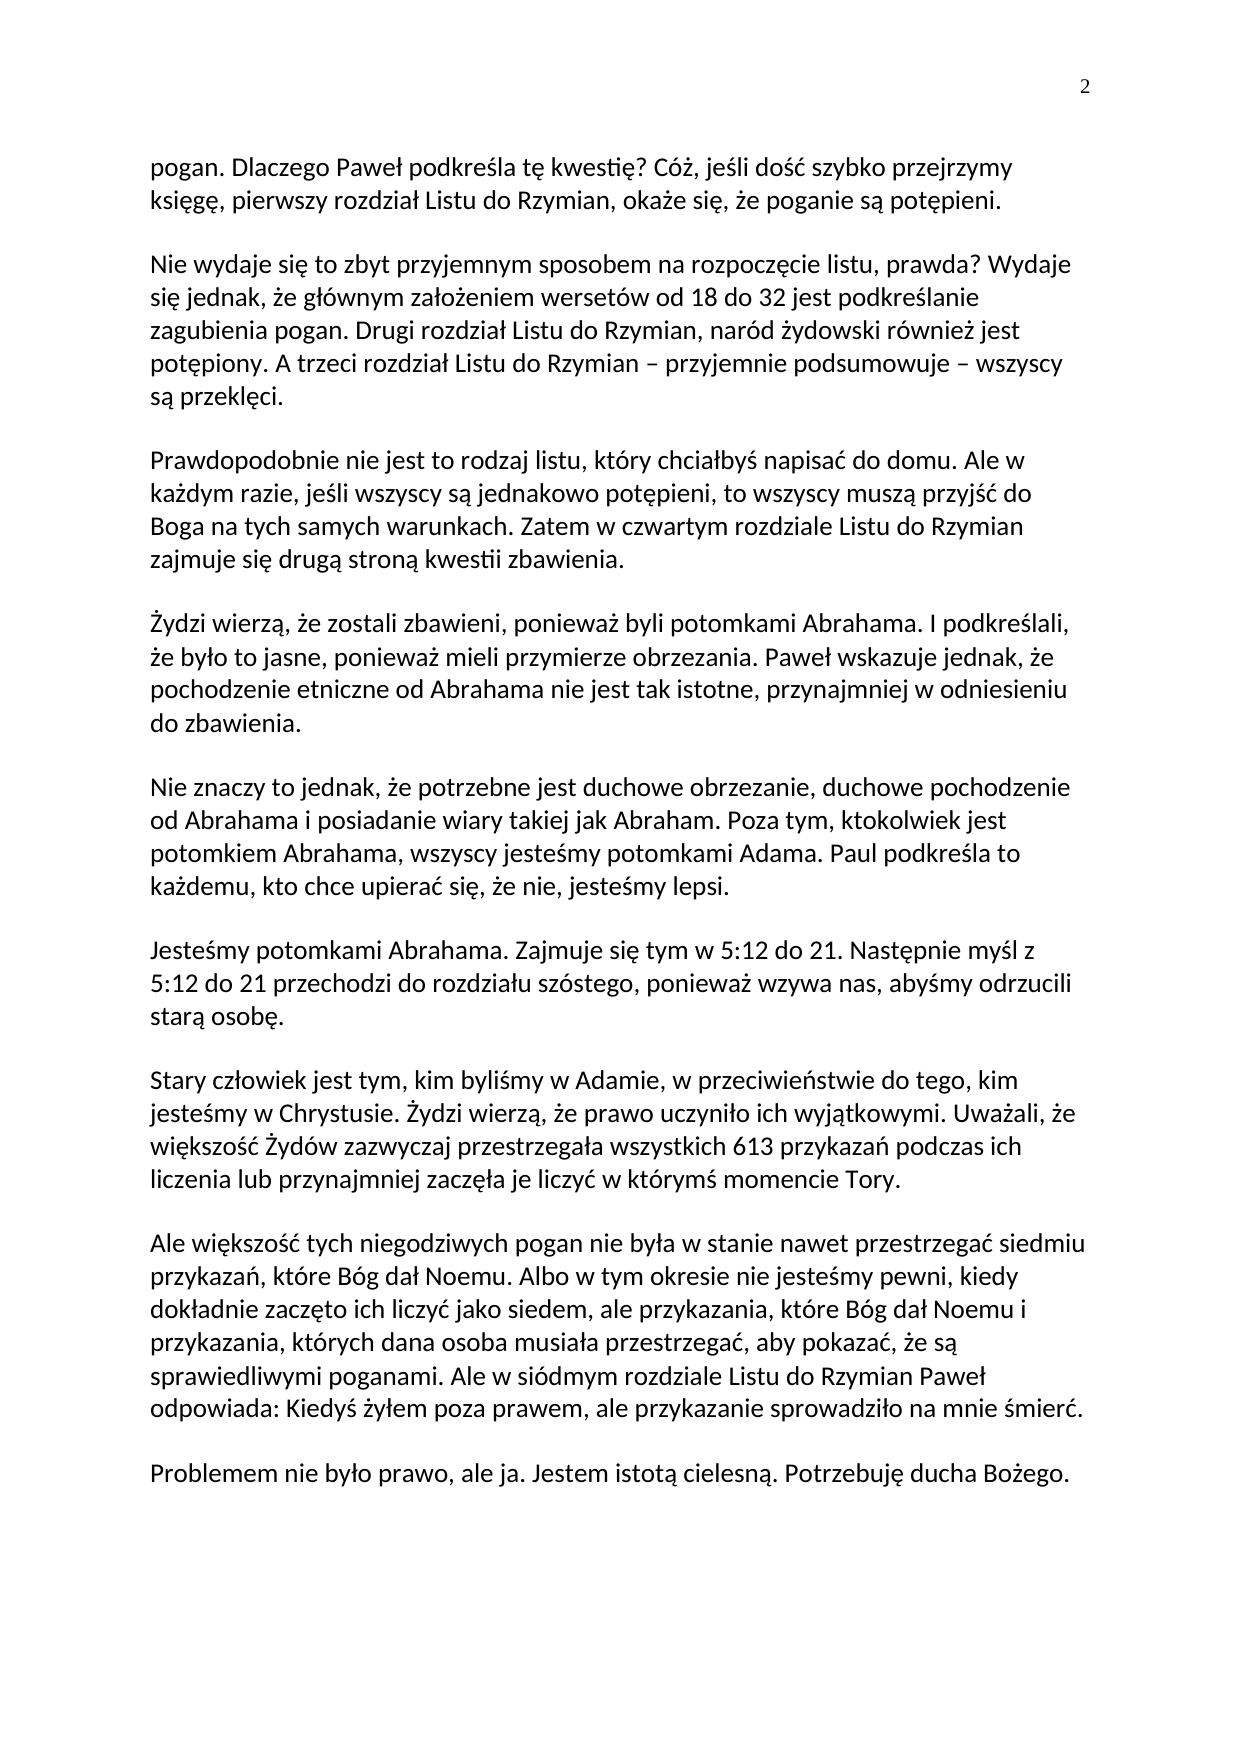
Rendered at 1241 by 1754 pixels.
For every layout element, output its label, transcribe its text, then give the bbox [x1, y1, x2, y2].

text Prawdopodobnie nie jest to rodzaj listu, który chciałbyś napisać do domu. Ale w każdym razie, jeśli wszyscy są jednakowo potępieni, to wszyscy muszą przyjść do Boga na tych samych warunkach. Zatem w czwartym rozdziale Listu do Rzymian zajmuje się drugą stroną kwestii zbawienia. [150, 443, 1090, 576]
text Stary człowiek jest tym, kim byliśmy w Adamie, w przeciwieństwie do tego, kim jesteśmy w Chrystusie. Żydzi wierzą, że prawo uczyniło ich wyjątkowymi. Uważali, że większość Żydów zazwyczaj przestrzegała wszystkich 613 przykazań podczas ich liczenia lub przynajmniej zaczęła je liczyć w którymś momencie Tory. [150, 1063, 1090, 1195]
text Nie znaczy to jednak, że potrzebne jest duchowe obrzezanie, duchowe pochodzenie od Abrahama i posiadanie wiary takiej jak Abraham. Poza tym, ktokolwiek jest potomkiem Abrahama, wszyscy jesteśmy potomkami Adama. Paul podkreśla to każdemu, kto chce upierać się, że nie, jesteśmy lepsi. [150, 770, 1090, 902]
text Żydzi wierzą, że zostali zbawieni, ponieważ byli potomkami Abrahama. I podkreślali, że było to jasne, ponieważ mieli przymierze obrzezania. Paweł wskazuje jednak, że pochodzenie etniczne od Abrahama nie jest tak istotne, przynajmniej w odniesieniu do zbawienia. [150, 607, 1090, 739]
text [150, 150, 1090, 216]
text Ale większość tych niegodziwych pogan nie była w stanie nawet przestrzegać siedmiu przykazań, które Bóg dał Noemu. Albo w tym okresie nie jesteśmy pewni, kiedy dokładnie zaczęto ich liczyć jako siedem, ale przykazania, które Bóg dał Noemu i przykazania, których dana osoba musiała przestrzegać, aby pokazać, że są sprawiedliwymi poganami. Ale w siódmym rozdziale Listu do Rzymian Paweł odpowiada: Kiedyś żyłem poza prawem, ale przykazanie sprowadziło na mnie śmierć. [150, 1227, 1090, 1425]
text Problemem nie było prawo, ale ja. Jestem istotą cielesną. Potrzebuję ducha Bożego. [150, 1456, 1090, 1489]
text Jesteśmy potomkami Abrahama. Zajmuje się tym w 5:12 do 21. Następnie myśl z 5:12 do 21 przechodzi do rozdziału szóstego, ponieważ wzywa nas, abyśmy odrzucili starą osobę. [150, 933, 1090, 1032]
text Nie wydaje się to zbyt przyjemnym sposobem na rozpoczęcie listu, prawda? Wydaje się jednak, że głównym założeniem wersetów od 18 do 32 jest podkreślanie zagubienia pogan. Drugi rozdział Listu do Rzymian, naród żydowski również jest potępiony. A trzeci rozdział Listu do Rzymian – przyjemnie podsumowuje – wszyscy są przeklęci. [150, 247, 1090, 412]
